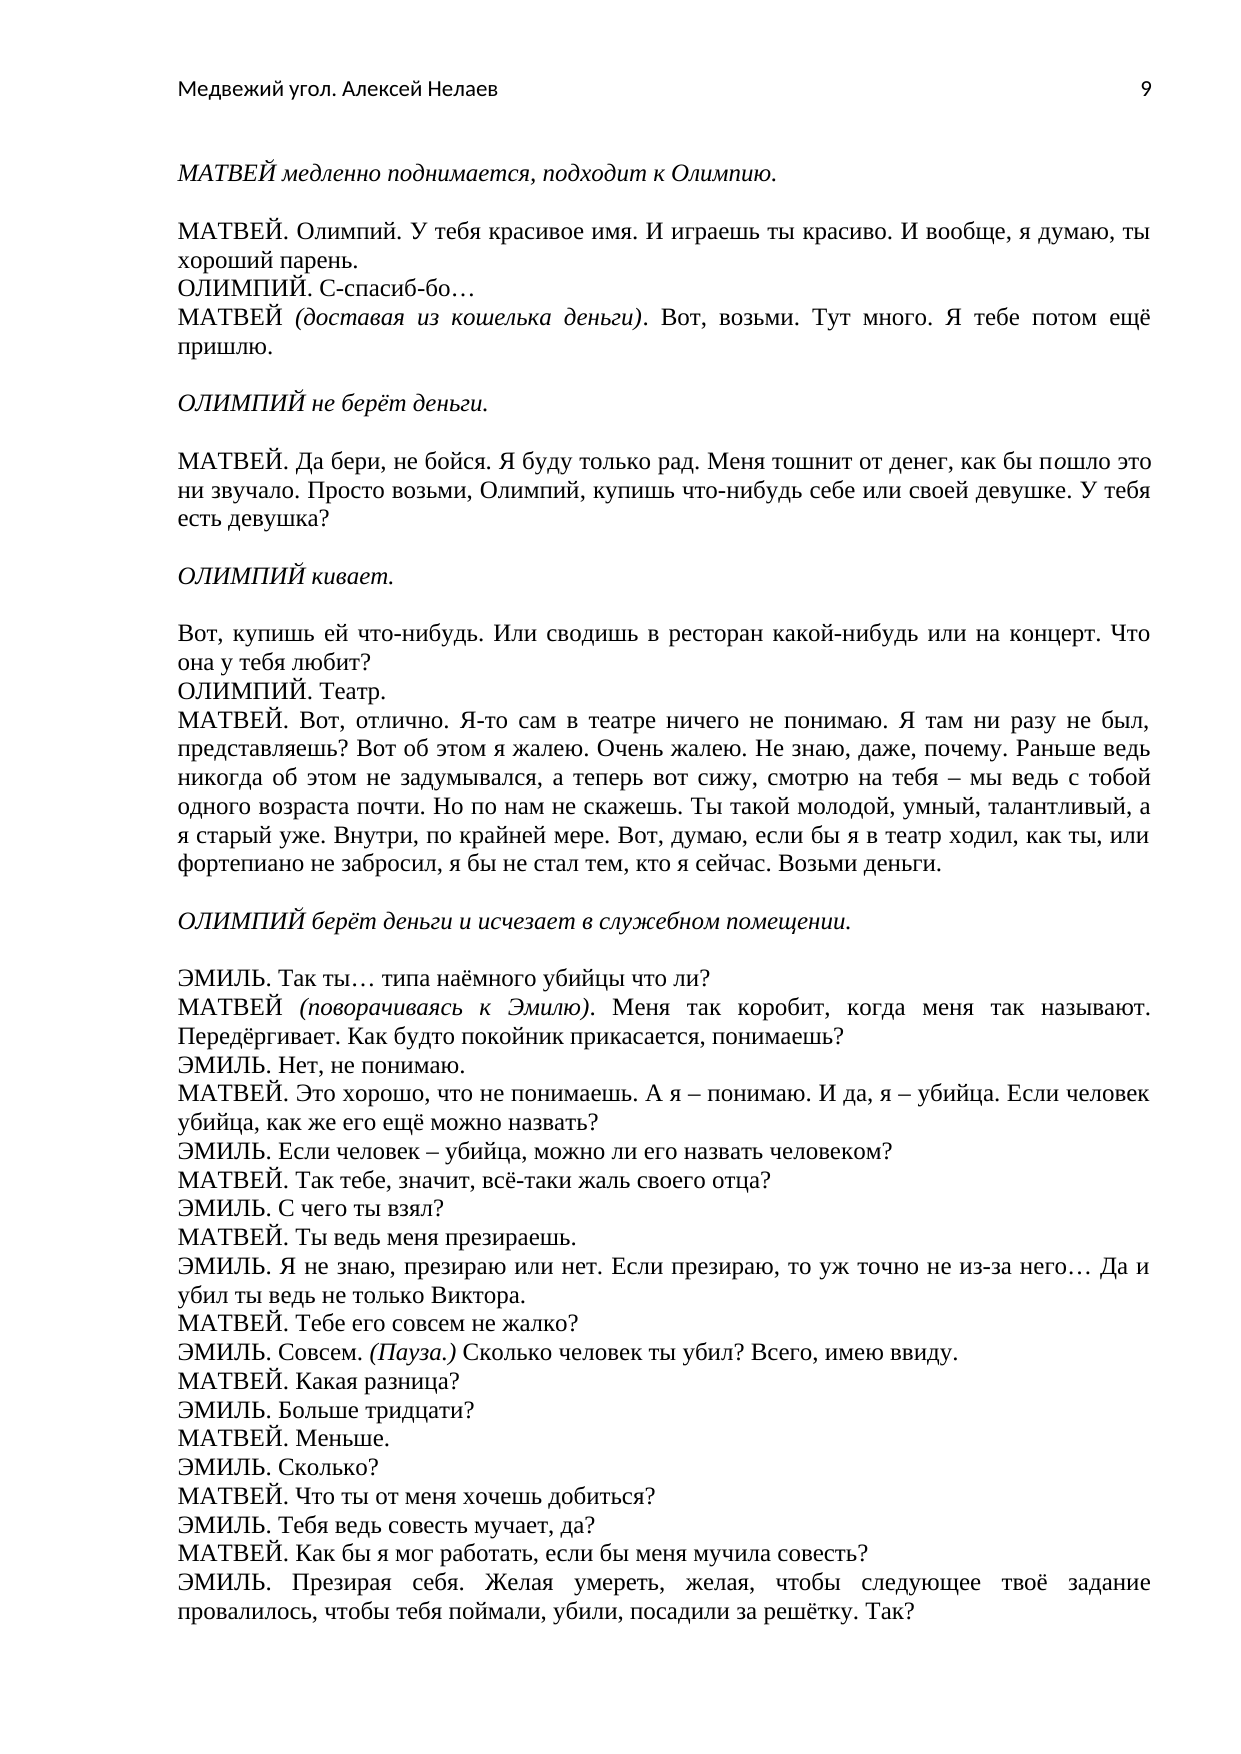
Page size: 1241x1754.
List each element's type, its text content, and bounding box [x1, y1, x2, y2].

text ЭМИЛЬ. С чего ты взял? [177, 1193, 1152, 1222]
text ЭМИЛЬ. Так ты… типа наёмного убийцы что ли? [177, 963, 1152, 992]
text ОЛИМПИЙ не берёт деньги. [177, 388, 1152, 417]
text МАТВЕЙ. Как бы я мог работать, если бы меня мучила совесть? [177, 1538, 1152, 1567]
text МАТВЕЙ. Какая разница? [177, 1366, 1152, 1395]
text ЭМИЛЬ. Если человек – убийца, можно ли его назвать человеком? [177, 1136, 1152, 1165]
text МАТВЕЙ медленно поднимается, подходит к Олимпию. [177, 158, 1152, 187]
text МАТВЕЙ. Меньше. [177, 1423, 1152, 1452]
text МАТВЕЙ. Это хорошо, что не понимаешь. А я – понимаю. И да, я – убийца. Если человек убийца, как же его ещё можно назвать? [177, 1078, 1152, 1136]
text МАТВЕЙ. Так тебе, значит, всё-таки жаль своего отца? [177, 1165, 1152, 1193]
text ЭМИЛЬ. Тебя ведь совесть мучает, да? [177, 1510, 1152, 1538]
text ЭМИЛЬ. Нет, не понимаю. [177, 1050, 1152, 1078]
text МАТВЕЙ. Олимпий. У тебя красивое имя. И играешь ты красиво. И вообще, я думаю, ты хороший парень. [177, 216, 1152, 273]
text МАТВЕЙ. Да бери, не бойся. Я буду только рад. Меня тошнит от денег, как бы пошло это ни звучало. Просто возьми, Олимпий, купишь что-нибудь себе или своей девушке. У тебя есть девушка? [177, 446, 1152, 532]
text ОЛИМПИЙ кивает. [177, 561, 1152, 590]
text МАТВЕЙ. Что ты от меня хочешь добиться? [177, 1481, 1152, 1510]
text МАТВЕЙ. Вот, отлично. Я-то сам в театре ничего не понимаю. Я там ни разу не был, представляешь? Вот об этом я жалею. Очень жалею. Не знаю, даже, почему. Раньше ведь никогда об этом не задумывался, а теперь вот сижу, смотрю на тебя – мы ведь с тобой одного возраста почти. Но по нам не скажешь. Ты такой молодой, умный, талантливый, а я старый уже. Внутри, по крайней мере. Вот, думаю, если бы я в театр ходил, как ты, или фортепиано не забросил, я бы не стал тем, кто я сейчас. Возьми деньги. [177, 705, 1152, 877]
text МАТВЕЙ. Ты ведь меня презираешь. [177, 1222, 1152, 1251]
text ЭМИЛЬ. Совсем. (Пауза.) Сколько человек ты убил? Всего, имею ввиду. [177, 1337, 1152, 1366]
text ОЛИМПИЙ берёт деньги и исчезает в служебном помещении. [177, 906, 1152, 935]
text ОЛИМПИЙ. Театр. [177, 676, 1152, 705]
text МАТВЕЙ (доставая из кошелька деньги). Вот, возьми. Тут много. Я тебе потом ещё пришлю. [177, 302, 1152, 360]
text ОЛИМПИЙ. С-спасиб-бо… [177, 273, 1152, 302]
text ЭМИЛЬ. Больше тридцати? [177, 1395, 1152, 1423]
text ЭМИЛЬ. Я не знаю, презираю или нет. Если презираю, то уж точно не из-за него… Да и убил ты ведь не только Виктора. [177, 1251, 1152, 1308]
text Вот, купишь ей что-нибудь. Или сводишь в ресторан какой-нибудь или на концерт. Что она у тебя любит? [177, 618, 1152, 676]
text ЭМИЛЬ. Сколько? [177, 1452, 1152, 1481]
text ЭМИЛЬ. Презирая себя. Желая умереть, желая, чтобы следующее твоё задание провалилось, чтобы тебя поймали, убили, посадили за решётку. Так? [177, 1567, 1152, 1625]
text МАТВЕЙ. Тебе его совсем не жалко? [177, 1308, 1152, 1337]
text МАТВЕЙ (поворачиваясь к Эмилю). Меня так коробит, когда меня так называют. Передёргивает. Как будто покойник прикасается, понимаешь? [177, 992, 1152, 1050]
